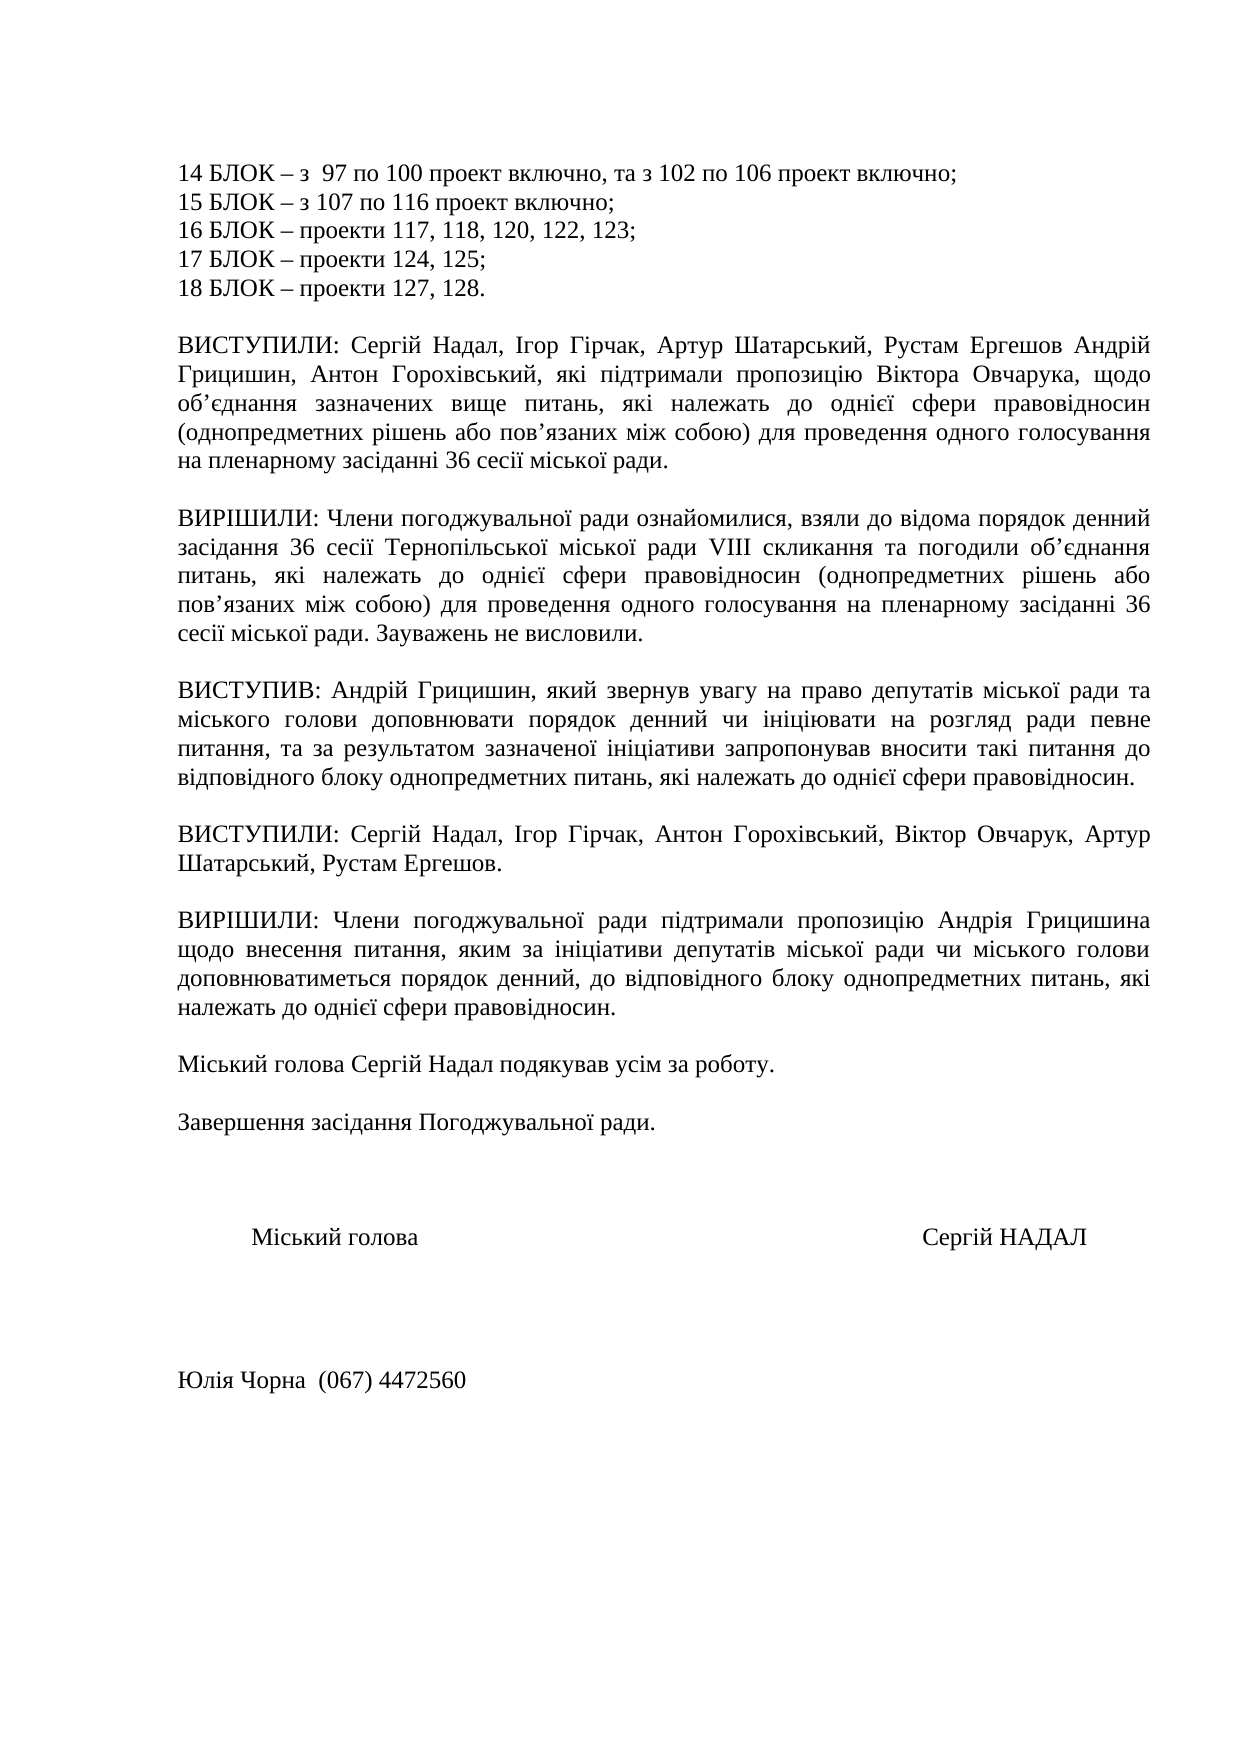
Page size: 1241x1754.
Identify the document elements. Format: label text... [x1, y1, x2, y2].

text Міський голова Сергій НАДАЛ [177, 1222, 1152, 1250]
text ВИСТУПИВ: Андрій Грицишин, який звернув увагу на право депутатів міської ради та міського голови доповнювати порядок денний чи ініціювати на розгляд ради певне питання, та за результатом зазначеної ініціативи запропонував вносити такі питання до відповідного блоку однопредметних питань, які належать до однієї сфери правовідносин. [177, 675, 1152, 790]
text 16 БЛОК – проекти 117, 118, 120, 122, 123; [177, 215, 1152, 244]
text ВИСТУПИЛИ: Сергій Надал, Ігор Гірчак, Артур Шатарський, Рустам Ергешов Андрій Грицишин, Антон Горохівський, які підтримали пропозицію Віктора Овчарука, щодо об’єднання зазначених вище питань, які належать до однієї сфери правовідносин (однопредметних рішень або пов’язаних між собою) для проведення одного голосування на пленарному засіданні 36 сесії міської ради. [177, 330, 1152, 474]
text ВИСТУПИЛИ: Сергій Надал, Ігор Гірчак, Антон Горохівський, Віктор Овчарук, Артур Шатарський, Рустам Ергешов. [177, 819, 1152, 877]
text 18 БЛОК – проекти 127, 128. [177, 273, 1152, 302]
text Завершення засідання Погоджувальної ради. [177, 1107, 1152, 1135]
text 14 БЛОК – з 97 по 100 проект включно, та з 102 по 106 проект включно; [177, 158, 1152, 187]
list ВИРІШИЛИ: Члени погоджувальної ради ознайомилися, взяли до відома порядок денний засідання 36 сесії Тернопільської міської ради VІIІ скликання та погодили об’єднання питань, які належать до однієї сфери правовідносин (однопредметних рішень або пов’язаних між собою) для проведення одного голосування на пленарному засіданні 36 сесії міської ради. Зауважень не висловили. [177, 503, 1152, 647]
text 15 БЛОК – з 107 по 116 проект включно; [177, 187, 1152, 215]
text Міський голова Сергій Надал подякував усім за роботу. [177, 1049, 1152, 1078]
text ВИРІШИЛИ: Члени погоджувальної ради підтримали пропозицію Андрія Грицишина щодо внесення питання, яким за ініціативи депутатів міської ради чи міського голови доповнюватиметься порядок денний, до відповідного блоку однопредметних питань, які належать до однієї сфери правовідносин. [177, 905, 1152, 1020]
text 17 БЛОК – проекти 124, 125; [177, 244, 1152, 273]
text Юлія Чорна (067) 4472560 [177, 1365, 1152, 1394]
